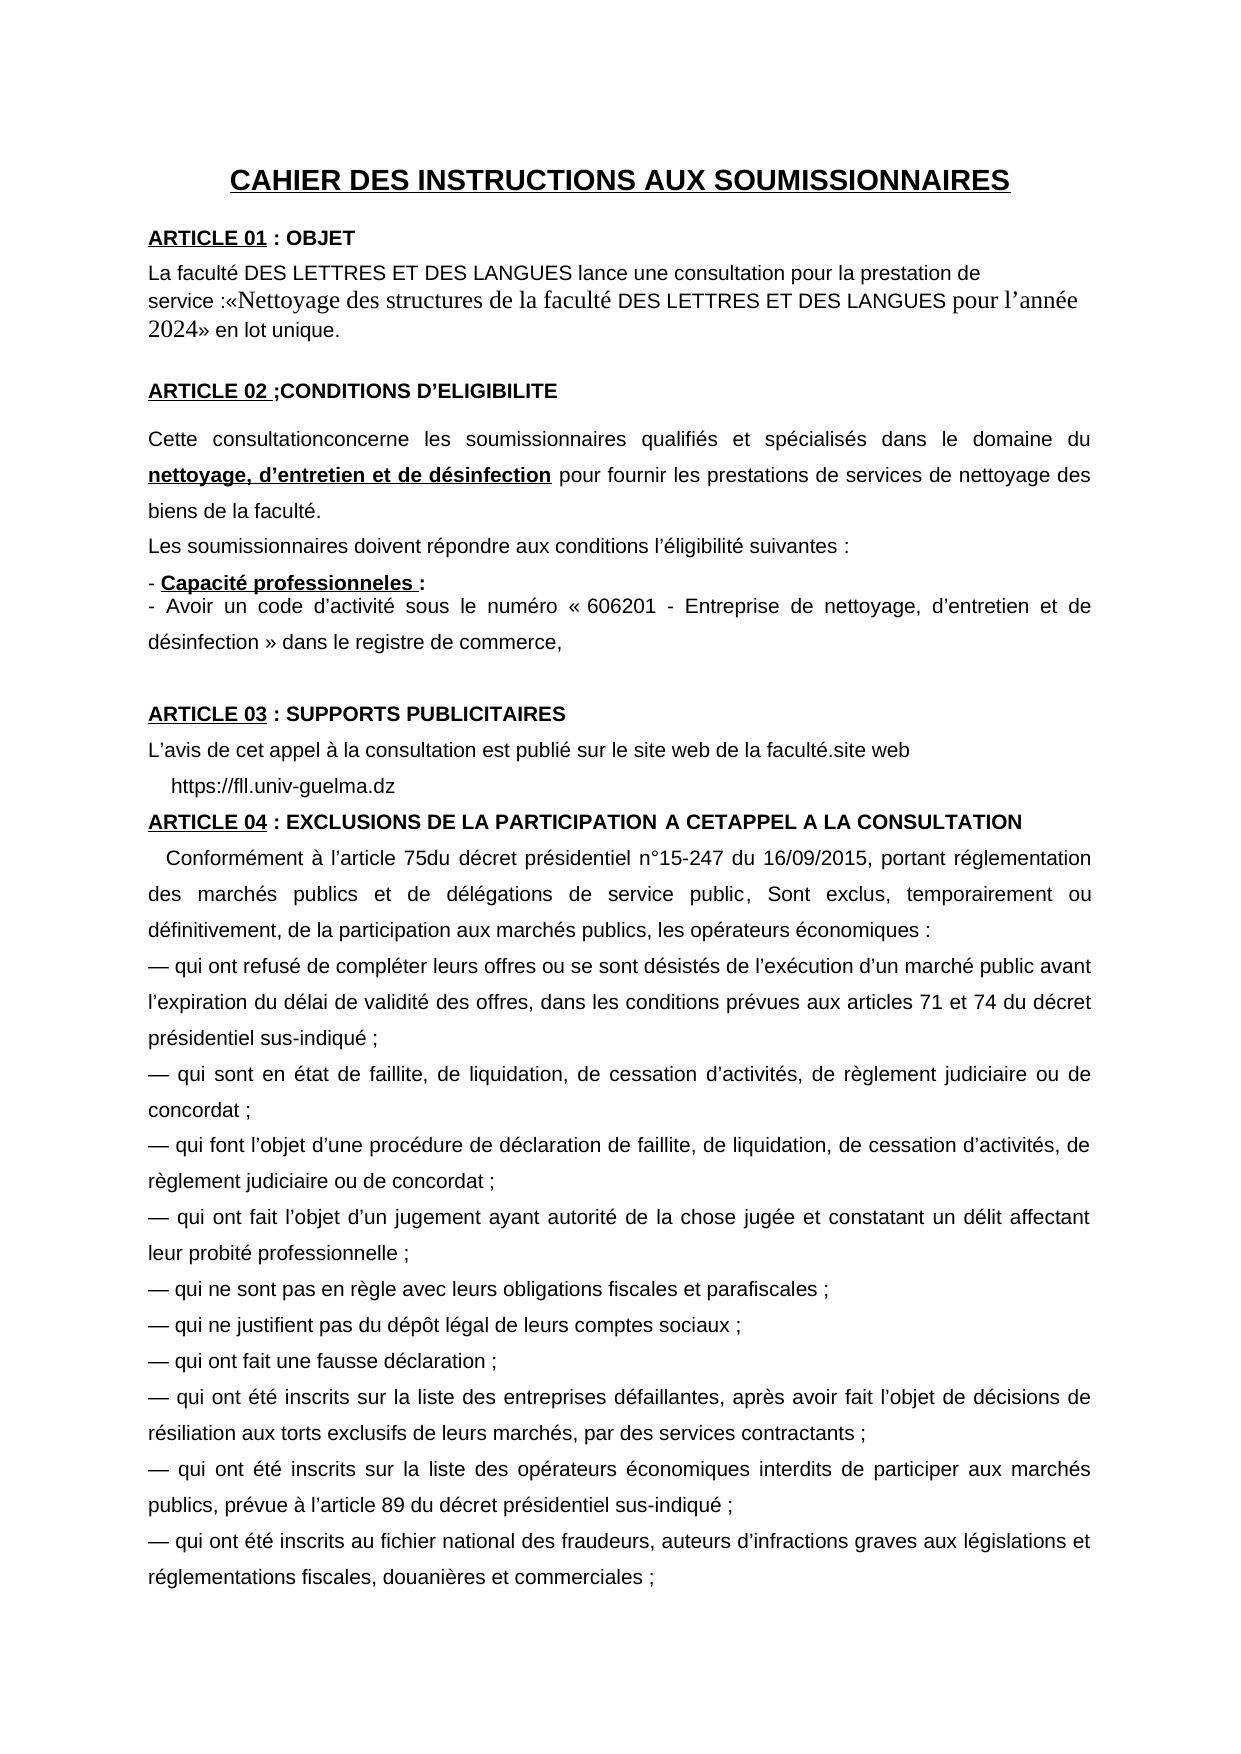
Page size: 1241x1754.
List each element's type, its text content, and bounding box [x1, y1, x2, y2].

text ARTICLE 02 ;CONDITIONS D’ELIGIBILITE [148, 379, 1092, 403]
text ARTICLE 01 : OBJET [148, 225, 1092, 249]
text — qui ne justifient pas du dépôt légal de leurs comptes sociaux ; [148, 1313, 1092, 1337]
text — qui sont en état de faillite, de liquidation, de cessation d’activités, de règlement judiciaire ou de concordat ; [148, 1061, 1092, 1121]
text https://fll.univ-guelma.dz [148, 774, 1092, 798]
text La faculté DES LETTRES ET DES LANGUES lance une consultation pour la prestation de service :«Nettoyage des structures de la faculté DES LETTRES ET DES LANGUES pour l’année 2024» en lot unique. [148, 261, 1092, 343]
text — qui ne sont pas en règle avec leurs obligations fiscales et parafiscales ; [148, 1277, 1092, 1301]
text — qui font l’objet d’une procédure de déclaration de faillite, de liquidation, de cessation d’activités, de règlement judiciaire ou de concordat ; [148, 1133, 1092, 1193]
text — qui ont été inscrits au fichier national des fraudeurs, auteurs d’infractions graves aux législations et réglementations fiscales, douanières et commerciales ; [148, 1529, 1092, 1588]
text — qui ont été inscrits sur la liste des entreprises défaillantes, après avoir fait l’objet de décisions de résiliation aux torts exclusifs de leurs marchés, par des services contractants ; [148, 1385, 1092, 1445]
text ARTICLE 04 : EXCLUSIONS DE LA PARTICIPATION A CETAPPEL A LA CONSULTATION [148, 810, 1092, 834]
text L’avis de cet appel à la consultation est publié sur le site web de la faculté.site web [148, 738, 1092, 762]
text - Avoir un code d’activité sous le numéro « 606201 - Entreprise de nettoyage, d’entretien et de désinfection » dans le registre de commerce, [148, 594, 1092, 654]
text — qui ont refusé de compléter leurs offres ou se sont désistés de l’exécution d’un marché public avant l’expiration du délai de validité des offres, dans les conditions prévues aux articles 71 et 74 du décret présidentiel sus-indiqué ; [148, 954, 1092, 1049]
text — qui ont fait une fausse déclaration ; [148, 1349, 1092, 1373]
text — qui ont été inscrits sur la liste des opérateurs économiques interdits de participer aux marchés publics, prévue à l’article 89 du décret présidentiel sus-indiqué ; [148, 1457, 1092, 1517]
text CAHIER DES INSTRUCTIONS AUX SOUMISSIONNAIRES [148, 162, 1092, 196]
text Cette consultationconcerne les soumissionnaires qualifiés et spécialisés dans le domaine du nettoyage, d’entretien et de désinfection pour fournir les prestations de services de nettoyage des biens de la faculté. [148, 427, 1092, 522]
text ARTICLE 03 : SUPPORTS PUBLICITAIRES [148, 702, 1092, 726]
text Conformément à l’article 75du décret présidentiel n°15-247 du 16/09/2015, portant réglementation des marchés publics et de délégations de service public, Sont exclus, temporairement ou définitivement, de la participation aux marchés publics, les opérateurs économiques : [148, 846, 1092, 942]
text — qui ont fait l’objet d’un jugement ayant autorité de la chose jugée et constatant un délit affectant leur probité professionnelle ; [148, 1205, 1092, 1265]
text - Capacité professionneles : [148, 570, 1092, 594]
text Les soumissionnaires doivent répondre aux conditions l’éligibilité suivantes : [148, 534, 1092, 558]
